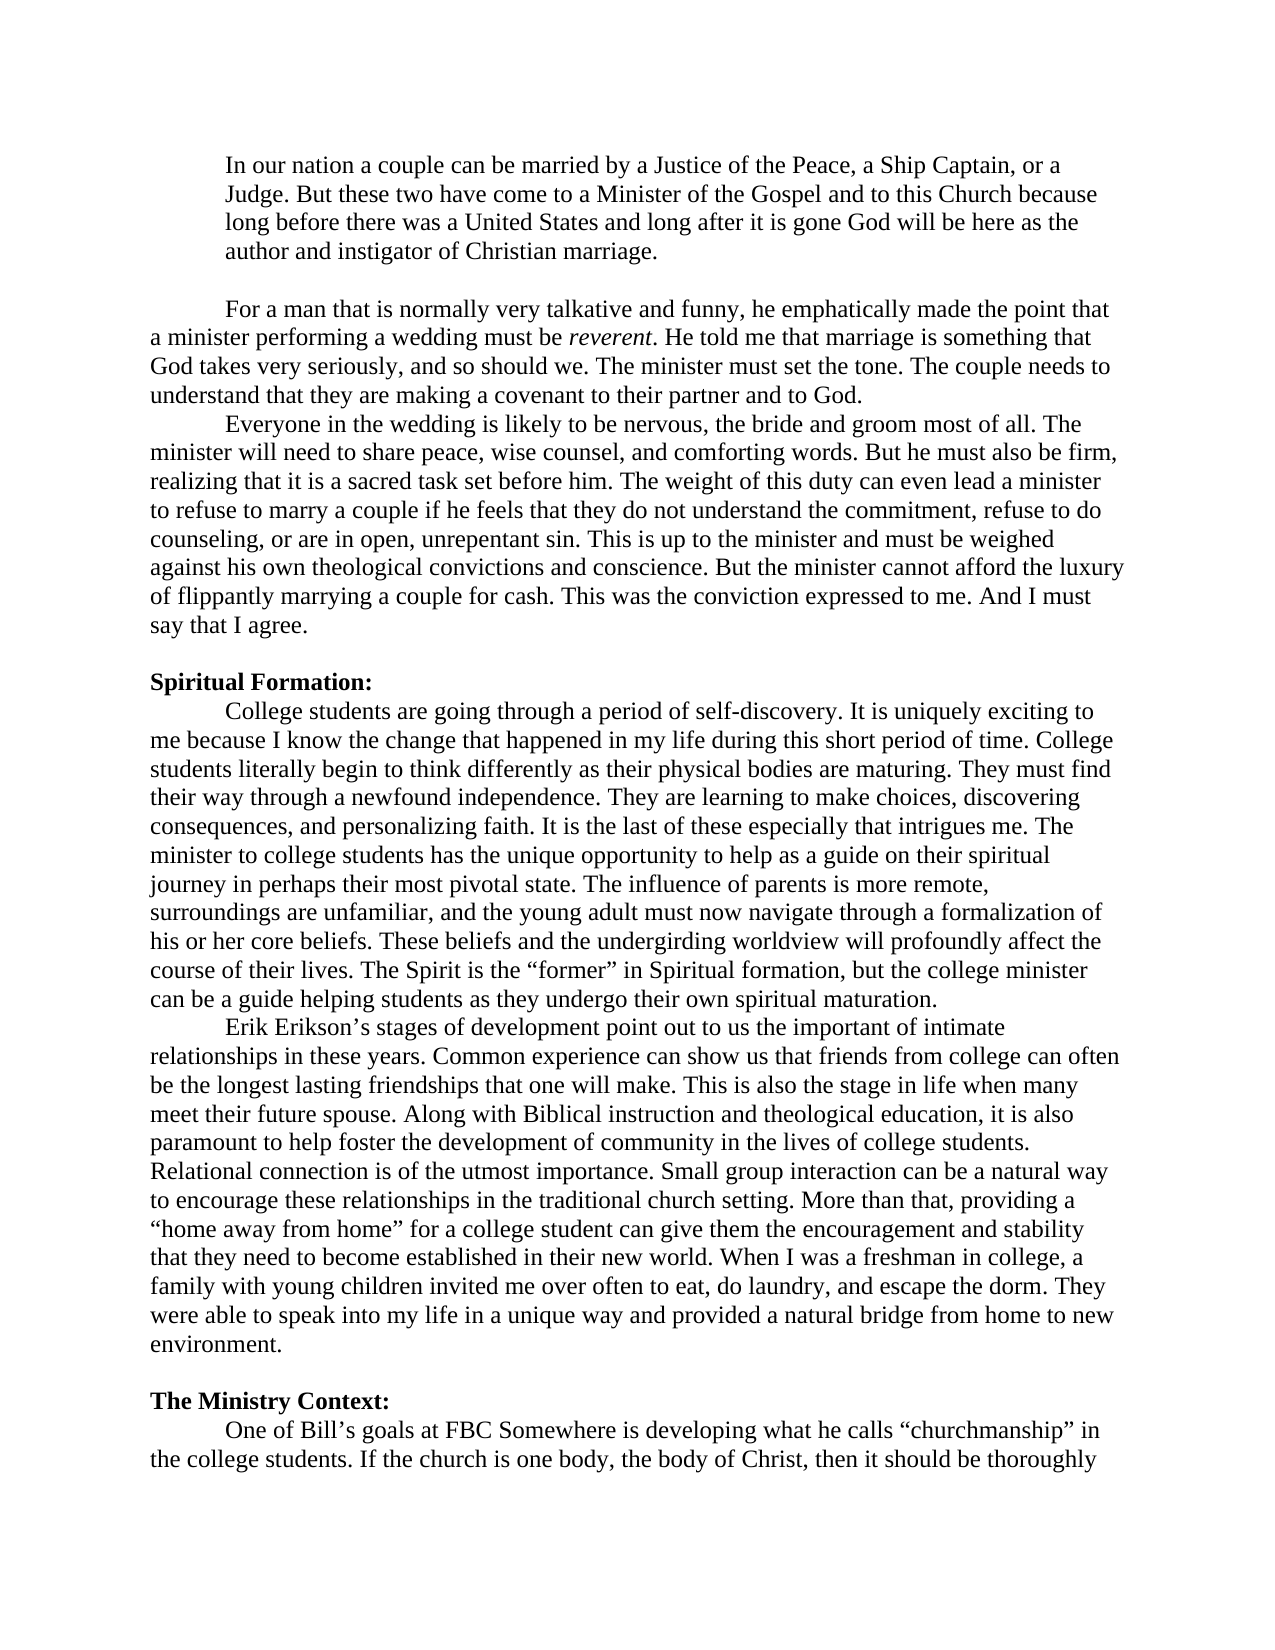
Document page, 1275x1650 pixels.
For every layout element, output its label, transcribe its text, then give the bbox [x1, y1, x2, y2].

text Spiritual Formation: [150, 667, 1125, 696]
text Erik Erikson’s stages of development point out to us the important of intimate relationships in these years. Common experience can show us that friends from college can often be the longest lasting friendships that one will make. This is also the stage in life when many meet their future spouse. Along with Biblical instruction and theological education, it is also paramount to help foster the development of community in the lives of college students. Relational connection is of the utmost importance. Small group interaction can be a natural way to encourage these relationships in the traditional church setting. More than that, providing a “home away from home” for a college student can give them the encouragement and stability that they need to become established in their new world. When I was a freshman in college, a family with young children invited me over often to eat, do laundry, and escape the dorm. They were able to speak into my life in a unique way and provided a natural bridge from home to new environment. [150, 1012, 1125, 1357]
text For a man that is normally very talkative and funny, he emphatically made the point that a minister performing a wedding must be reverent. He told me that marriage is something that God takes very seriously, and so should we. The minister must set the tone. The couple needs to understand that they are making a covenant to their partner and to God. [150, 294, 1125, 409]
text In our nation a couple can be married by a Justice of the Peace, a Ship Captain, or a Judge. But these two have come to a Minister of the Gospel and to this Church because long before there was a United States and long after it is gone God will be here as the author and instigator of Christian marriage. [225, 150, 1125, 265]
text The Ministry Context: [150, 1386, 1125, 1415]
text Everyone in the wedding is likely to be nervous, the bride and groom most of all. The minister will need to share peace, wise counsel, and comforting words. But he must also be firm, realizing that it is a sacred task set before him. The weight of this duty can even lead a minister to refuse to marry a couple if he feels that they do not understand the commitment, refuse to do counseling, or are in open, unrepentant sin. This is up to the minister and must be weighed against his own theological convictions and conscience. But the minister cannot afford the luxury of flippantly marrying a couple for cash. This was the conviction expressed to me. And I must say that I agree. [150, 409, 1125, 639]
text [150, 1415, 1125, 1472]
text College students are going through a period of self-discovery. It is uniquely exciting to me because I know the change that happened in my life during this short period of time. College students literally begin to think differently as their physical bodies are maturing. They must find their way through a newfound independence. They are learning to make choices, discovering consequences, and personalizing faith. It is the last of these especially that intrigues me. The minister to college students has the unique opportunity to help as a guide on their spiritual journey in perhaps their most pivotal state. The influence of parents is more remote, surroundings are unfamiliar, and the young adult must now navigate through a formalization of his or her core beliefs. These beliefs and the undergirding worldview will profoundly affect the course of their lives. The Spirit is the “former” in Spiritual formation, but the college minister can be a guide helping students as they undergo their own spiritual maturation. [150, 696, 1125, 1012]
